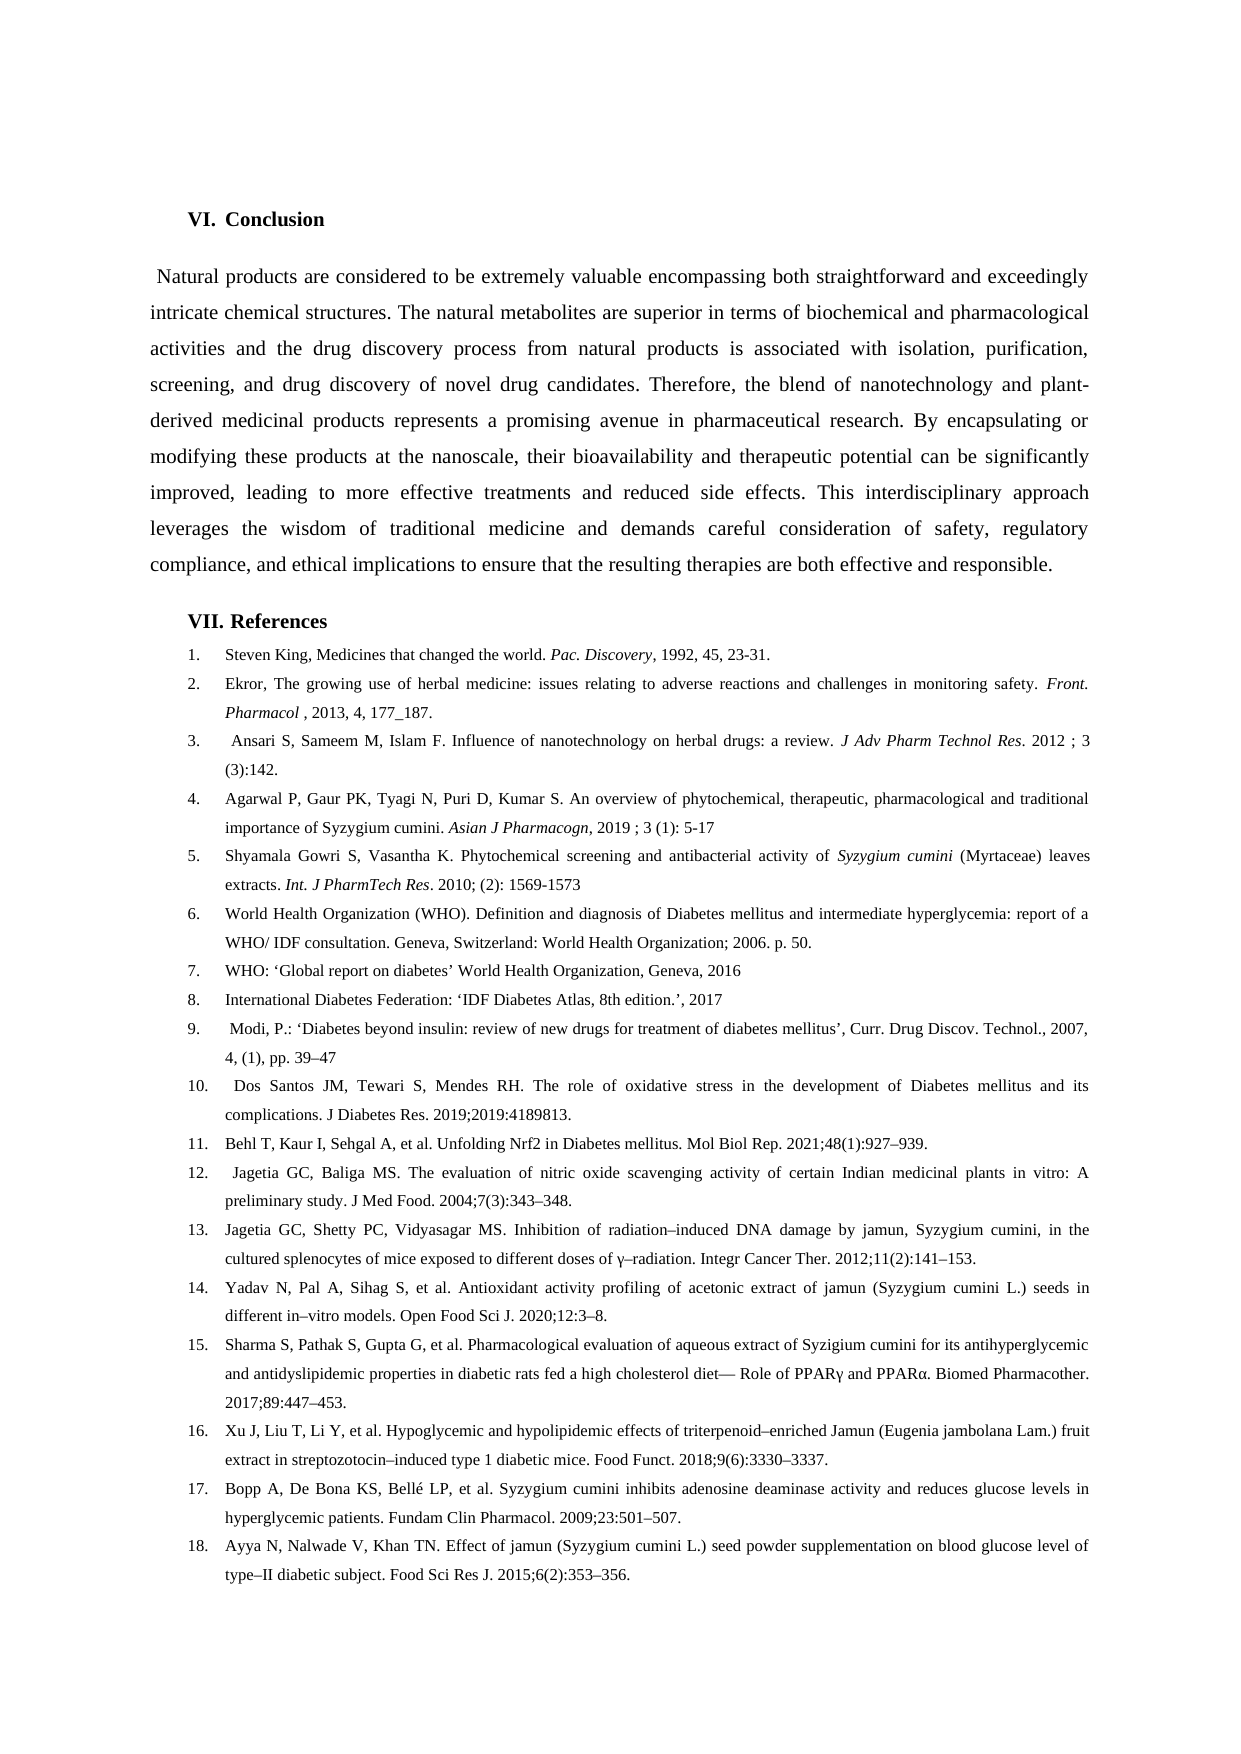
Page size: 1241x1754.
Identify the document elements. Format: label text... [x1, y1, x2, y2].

list Shyamala Gowri S, Vasantha K. Phytochemical screening and antibacterial activity of Syzygium cumini (Myrtaceae) leaves extracts. Int. J PharmTech Res. 2010; (2): 1569-1573 [187, 846, 1090, 894]
list Conclusion [187, 207, 1090, 231]
list Bopp A, De Bona KS, Bellé LP, et al. Syzygium cumini inhibits adenosine deaminase activity and reduces glucose levels in hyperglycemic patients. Fundam Clin Pharmacol. 2009;23:501–507. [187, 1479, 1090, 1527]
list Steven King, Medicines that changed the world. Pac. Discovery, 1992, 45, 23-31. [187, 645, 1090, 664]
list Sharma S, Pathak S, Gupta G, et al. Pharmacological evaluation of aqueous extract of Syzigium cumini for its antihyperglycemic and antidyslipidemic properties in diabetic rats fed a high cholesterol diet— Role of PPARγ and PPARα. Biomed Pharmacother. 2017;89:447–453. [187, 1335, 1090, 1412]
list Dos Santos JM, Tewari S, Mendes RH. The role of oxidative stress in the development of Diabetes mellitus and its complications. J Diabetes Res. 2019;2019:4189813. [187, 1076, 1090, 1124]
list Behl T, Kaur I, Sehgal A, et al. Unfolding Nrf2 in Diabetes mellitus. Mol Biol Rep. 2021;48(1):927–939. [187, 1134, 1090, 1153]
text Natural products are considered to be extremely valuable encompassing both straightforward and exceedingly intricate chemical structures. The natural metabolites are superior in terms of biochemical and pharmacological activities and the drug discovery process from natural products is associated with isolation, purification, screening, and drug discovery of novel drug candidates. Therefore, the blend of nanotechnology and plant-derived medicinal products represents a promising avenue in pharmaceutical research. By encapsulating or modifying these products at the nanoscale, their bioavailability and therapeutic potential can be significantly improved, leading to more effective treatments and reduced side effects. This interdisciplinary approach leverages the wisdom of traditional medicine and demands careful consideration of safety, regulatory compliance, and ethical implications to ensure that the resulting therapies are both effective and responsible. [150, 264, 1090, 576]
list Ansari S, Sameem M, Islam F. Influence of nanotechnology on herbal drugs: a review. J Adv Pharm Technol Res. 2012 ; 3 (3):142. [187, 731, 1090, 779]
list International Diabetes Federation: ‘IDF Diabetes Atlas, 8th edition.’, 2017 [187, 990, 1090, 1009]
list Ayya N, Nalwade V, Khan TN. Effect of jamun (Syzygium cumini L.) seed powder supplementation on blood glucose level of type–II diabetic subject. Food Sci Res J. 2015;6(2):353–356. [187, 1536, 1090, 1584]
list WHO: ‘Global report on diabetes’ World Health Organization, Geneva, 2016 [187, 961, 1090, 980]
list Jagetia GC, Baliga MS. The evaluation of nitric oxide scavenging activity of certain Indian medicinal plants in vitro: A preliminary study. J Med Food. 2004;7(3):343–348. [187, 1162, 1090, 1210]
list Yadav N, Pal A, Sihag S, et al. Antioxidant activity profiling of acetonic extract of jamun (Syzygium cumini L.) seeds in different in–vitro models. Open Food Sci J. 2020;12:3–8. [187, 1277, 1090, 1325]
list Ekror, The growing use of herbal medicine: issues relating to adverse reactions and challenges in monitoring safety. Front. Pharmacol , 2013, 4, 177_187. [187, 674, 1090, 722]
list Jagetia GC, Shetty PC, Vidyasagar MS. Inhibition of radiation–induced DNA damage by jamun, Syzygium cumini, in the cultured splenocytes of mice exposed to different doses of γ–radiation. Integr Cancer Ther. 2012;11(2):141–153. [187, 1220, 1090, 1268]
list Modi, P.: ‘Diabetes beyond insulin: review of new drugs for treatment of diabetes mellitus’, Curr. Drug Discov. Technol., 2007, 4, (1), pp. 39–47 [187, 1019, 1090, 1067]
list World Health Organization (WHO). Definition and diagnosis of Diabetes mellitus and intermediate hyperglycemia: report of a WHO/ IDF consultation. Geneva, Switzerland: World Health Organization; 2006. p. 50. [187, 904, 1090, 952]
list References [187, 609, 1090, 633]
list Xu J, Liu T, Li Y, et al. Hypoglycemic and hypolipidemic effects of triterpenoid–enriched Jamun (Eugenia jambolana Lam.) fruit extract in streptozotocin–induced type 1 diabetic mice. Food Funct. 2018;9(6):3330–3337. [187, 1421, 1090, 1469]
list Agarwal P, Gaur PK, Tyagi N, Puri D, Kumar S. An overview of phytochemical, therapeutic, pharmacological and traditional importance of Syzygium cumini. Asian J Pharmacogn, 2019 ; 3 (1): 5-17 [187, 789, 1090, 837]
